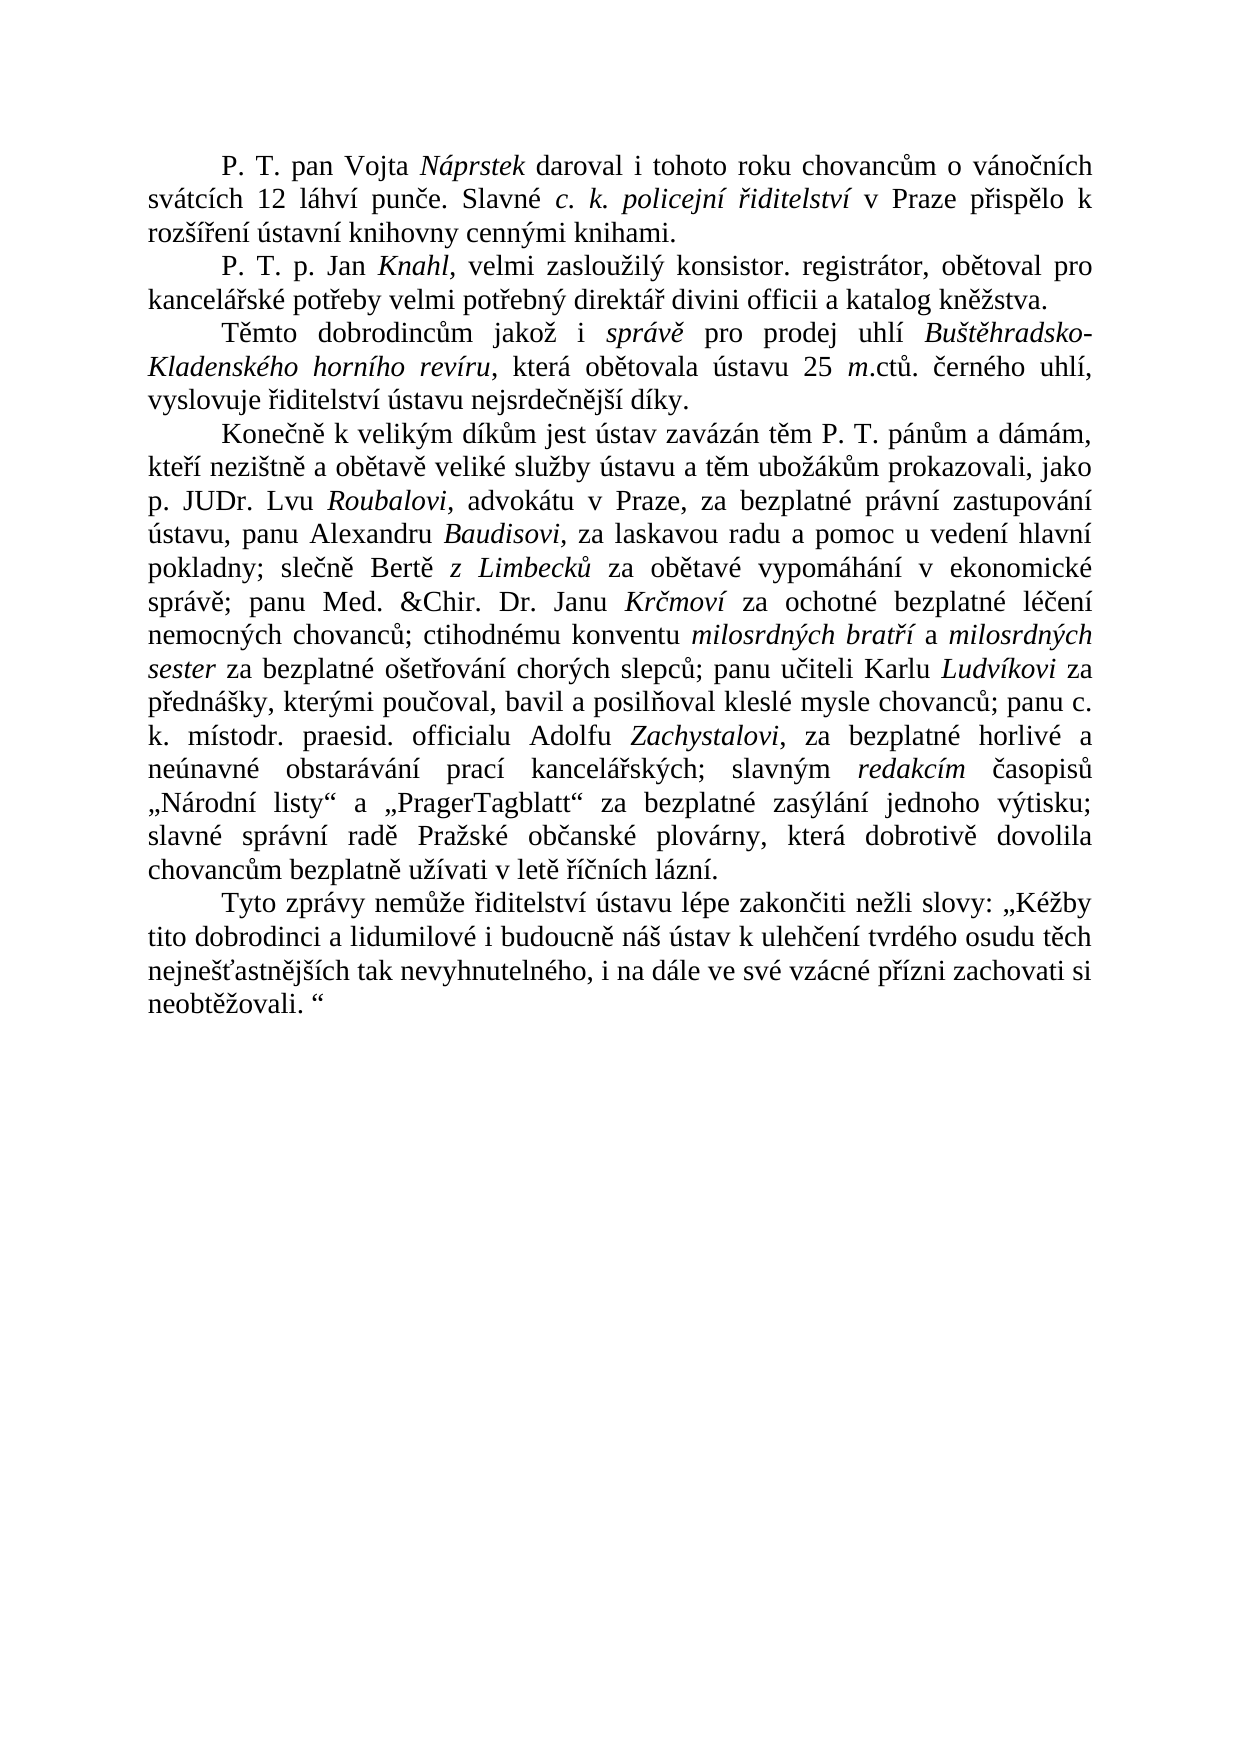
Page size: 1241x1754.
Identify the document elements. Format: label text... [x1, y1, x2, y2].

text Konečně k velikým díkům jest ústav zavázán těm P. T. pánům a dámám, kteří nezištně a obětavě veliké služby ústavu a těm ubožákům prokazovali, jako p. JUDr. Lvu Roubalovi, advokátu v Praze, za bezplatné právní zastupování ústavu, panu Alexandru Baudisovi, za laskavou radu a pomoc u vedení hlavní pokladny; slečně Bertě z Limbecků za obětavé vypomáhání v ekonomické správě; panu Med. &Chir. Dr. Janu Krčmoví za ochotné bezplatné léčení nemocných chovanců; ctihodnému konventu milosrdných bratří a milosrdných sester za bezplatné ošetřování chorých slepců; panu učiteli Karlu Ludvíkovi za přednášky, kterými poučoval, bavil a posilňoval kleslé mysle chovanců; panu c. k. místodr. praesid. officialu Adolfu Zachystalovi, za bezplatné horlivé a neúnavné obstarávání prací kancelářských; slavným redakcím časopisů „Národní listy“ a „PragerTagblatt“ za bezplatné zasýlání jednoho výtisku; slavné správní radě Pražské občanské plovárny, která dobrotivě dovolila chovancům bezplatně užívati v letě říčních lázní. [148, 416, 1093, 886]
text Tyto zprávy nemůže řiditelství ústavu lépe zakončiti nežli slovy: „Kéžby tito dobrodinci a lidumilové i budoucně náš ústav k ulehčení tvrdého osudu těch nejnešťastnějších tak nevyhnutelného, i na dále ve své vzácné přízni zachovati si neobtěžovali. “ [148, 886, 1093, 1020]
text Těmto dobrodincům jakož i správě pro prodej uhlí Buštěhradsko-Kladenského horního revíru, která obětovala ústavu 25 m.ctů. černého uhlí, vyslovuje řiditelství ústavu nejsrdečnější díky. [148, 315, 1093, 416]
text P. T. pan Vojta Náprstek daroval i tohoto roku chovancům o vánočních svátcích 12 láhví punče. Slavné c. k. policejní řiditelství v Praze přispělo k rozšíření ústavní knihovny cennými knihami. [148, 148, 1093, 248]
text P. T. p. Jan Knahl, velmi zasloužilý konsistor. registrátor, obětoval pro kancelářské potřeby velmi potřebný direktář divini officii a katalog kněžstva. [148, 248, 1093, 315]
